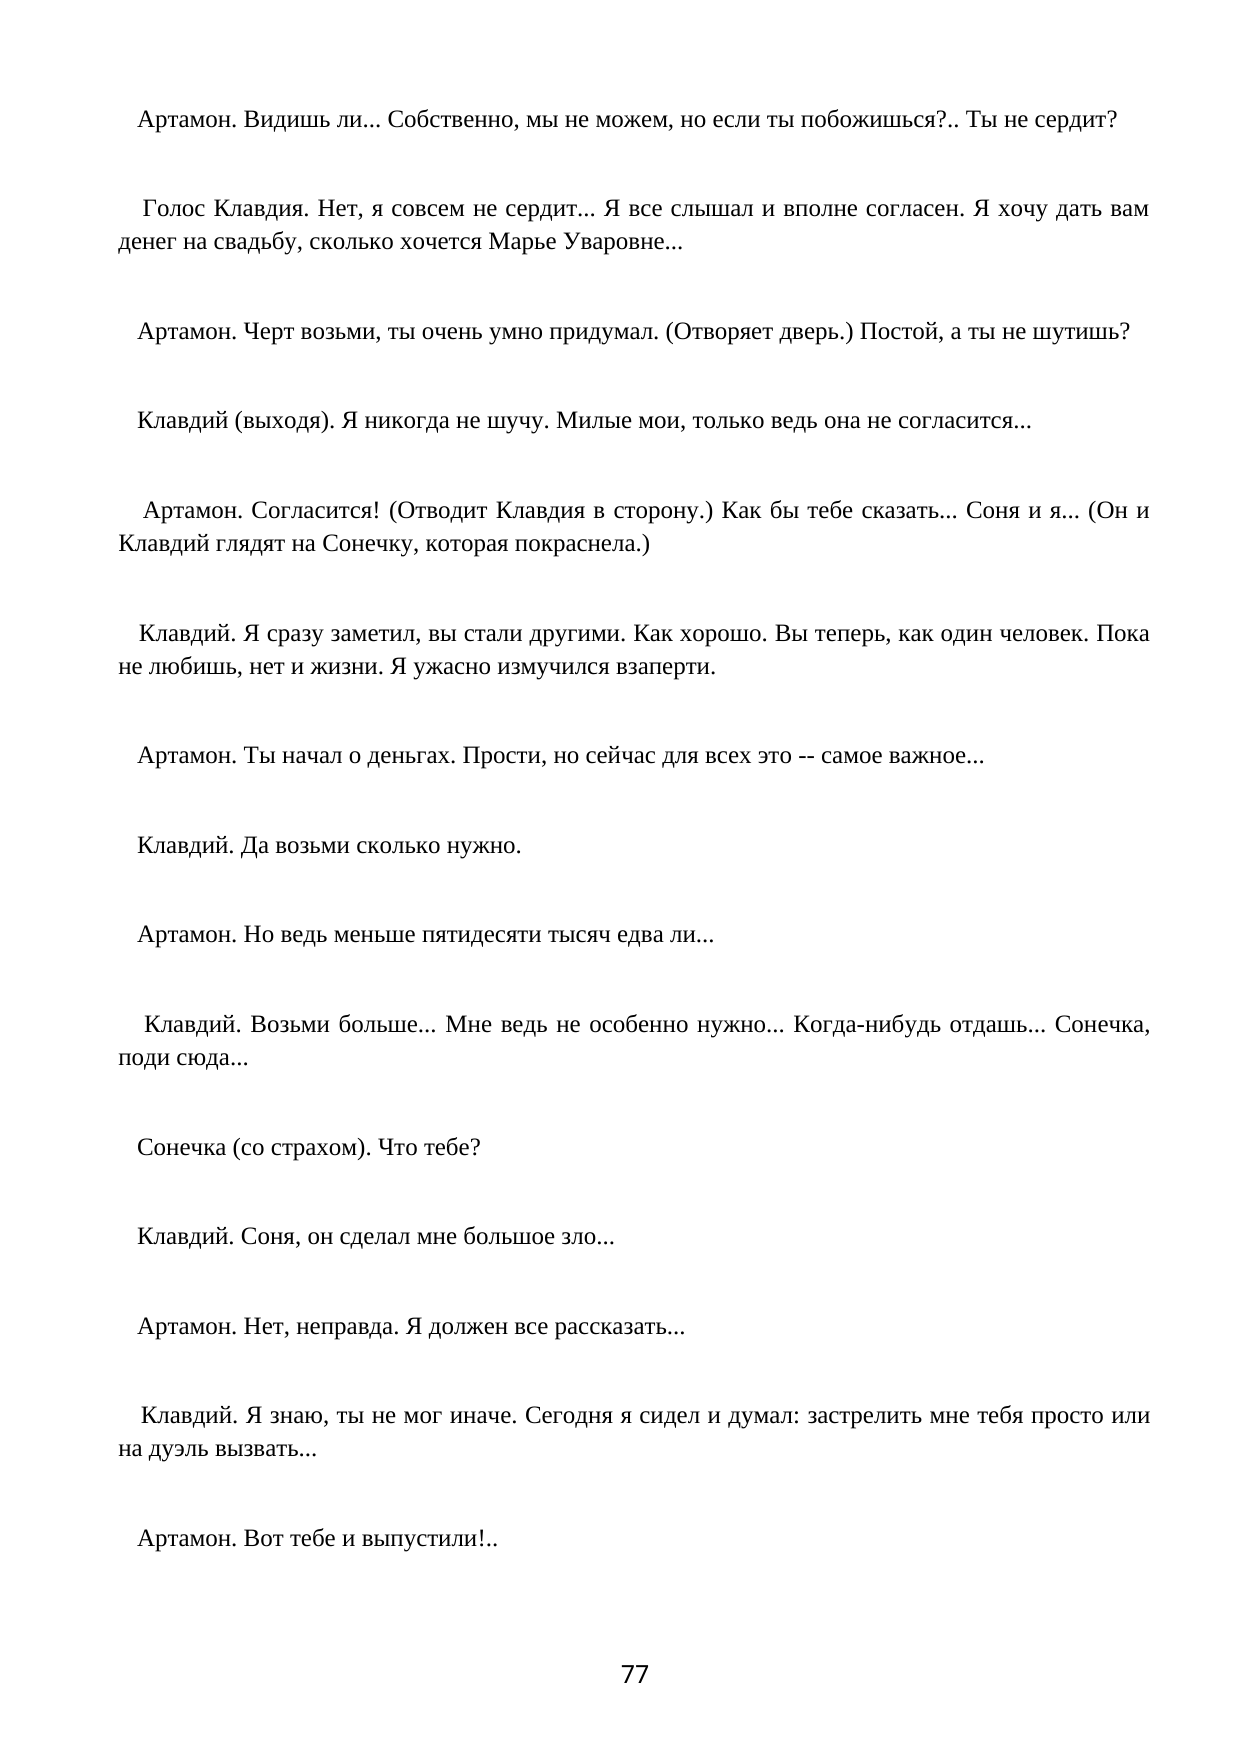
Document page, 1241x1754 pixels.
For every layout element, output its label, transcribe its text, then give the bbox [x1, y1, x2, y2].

text Артамон. Но ведь меньше пятидесяти тысяч едва ли... [118, 919, 1152, 948]
text Клавдий. Я знаю, ты не мог иначе. Сегодня я сидел и думал: застрелить мне тебя просто или на дуэль вызвать... [118, 1401, 1152, 1462]
text Артамон. Согласится! (Отводит Клавдия в сторону.) Как бы тебе сказать... Соня и я... (Он и Клавдий глядят на Сонечку, которая покраснела.) [118, 495, 1152, 557]
text Артамон. Вот тебе и выпустили!.. [118, 1523, 1152, 1552]
text Голос Клавдия. Нет, я совсем не сердит... Я все слышал и вполне согласен. Я хочу дать вам денег на свадьбу, сколько хочется Марье Уваровне... [118, 193, 1152, 255]
text Артамон. Нет, неправда. Я должен все рассказать... [118, 1311, 1152, 1340]
text Артамон. Видишь ли... Собственно, мы не можем, но если ты побожишься?.. Ты не сердит? [118, 104, 1152, 133]
text Артамон. Ты начал о деньгах. Прости, но сейчас для всех это -- самое важное... [118, 740, 1152, 769]
text Клавдий. Да возьми сколько нужно. [118, 830, 1152, 859]
text Сонечка (со страхом). Что тебе? [118, 1132, 1152, 1161]
text Артамон. Черт возьми, ты очень умно придумал. (Отворяет дверь.) Постой, а ты не шутишь? [118, 316, 1152, 345]
text Клавдий (выходя). Я никогда не шучу. Милые мои, только ведь она не согласится... [118, 406, 1152, 434]
text Клавдий. Я сразу заметил, вы стали другими. Как хорошо. Вы теперь, как один человек. Пока не любишь, нет и жизни. Я ужасно измучился взаперти. [118, 618, 1152, 679]
text Клавдий. Соня, он сделал мне большое зло... [118, 1221, 1152, 1250]
text Клавдий. Возьми больше... Мне ведь не особенно нужно... Когда-нибудь отдашь... Сонечка, поди сюда... [118, 1009, 1152, 1071]
